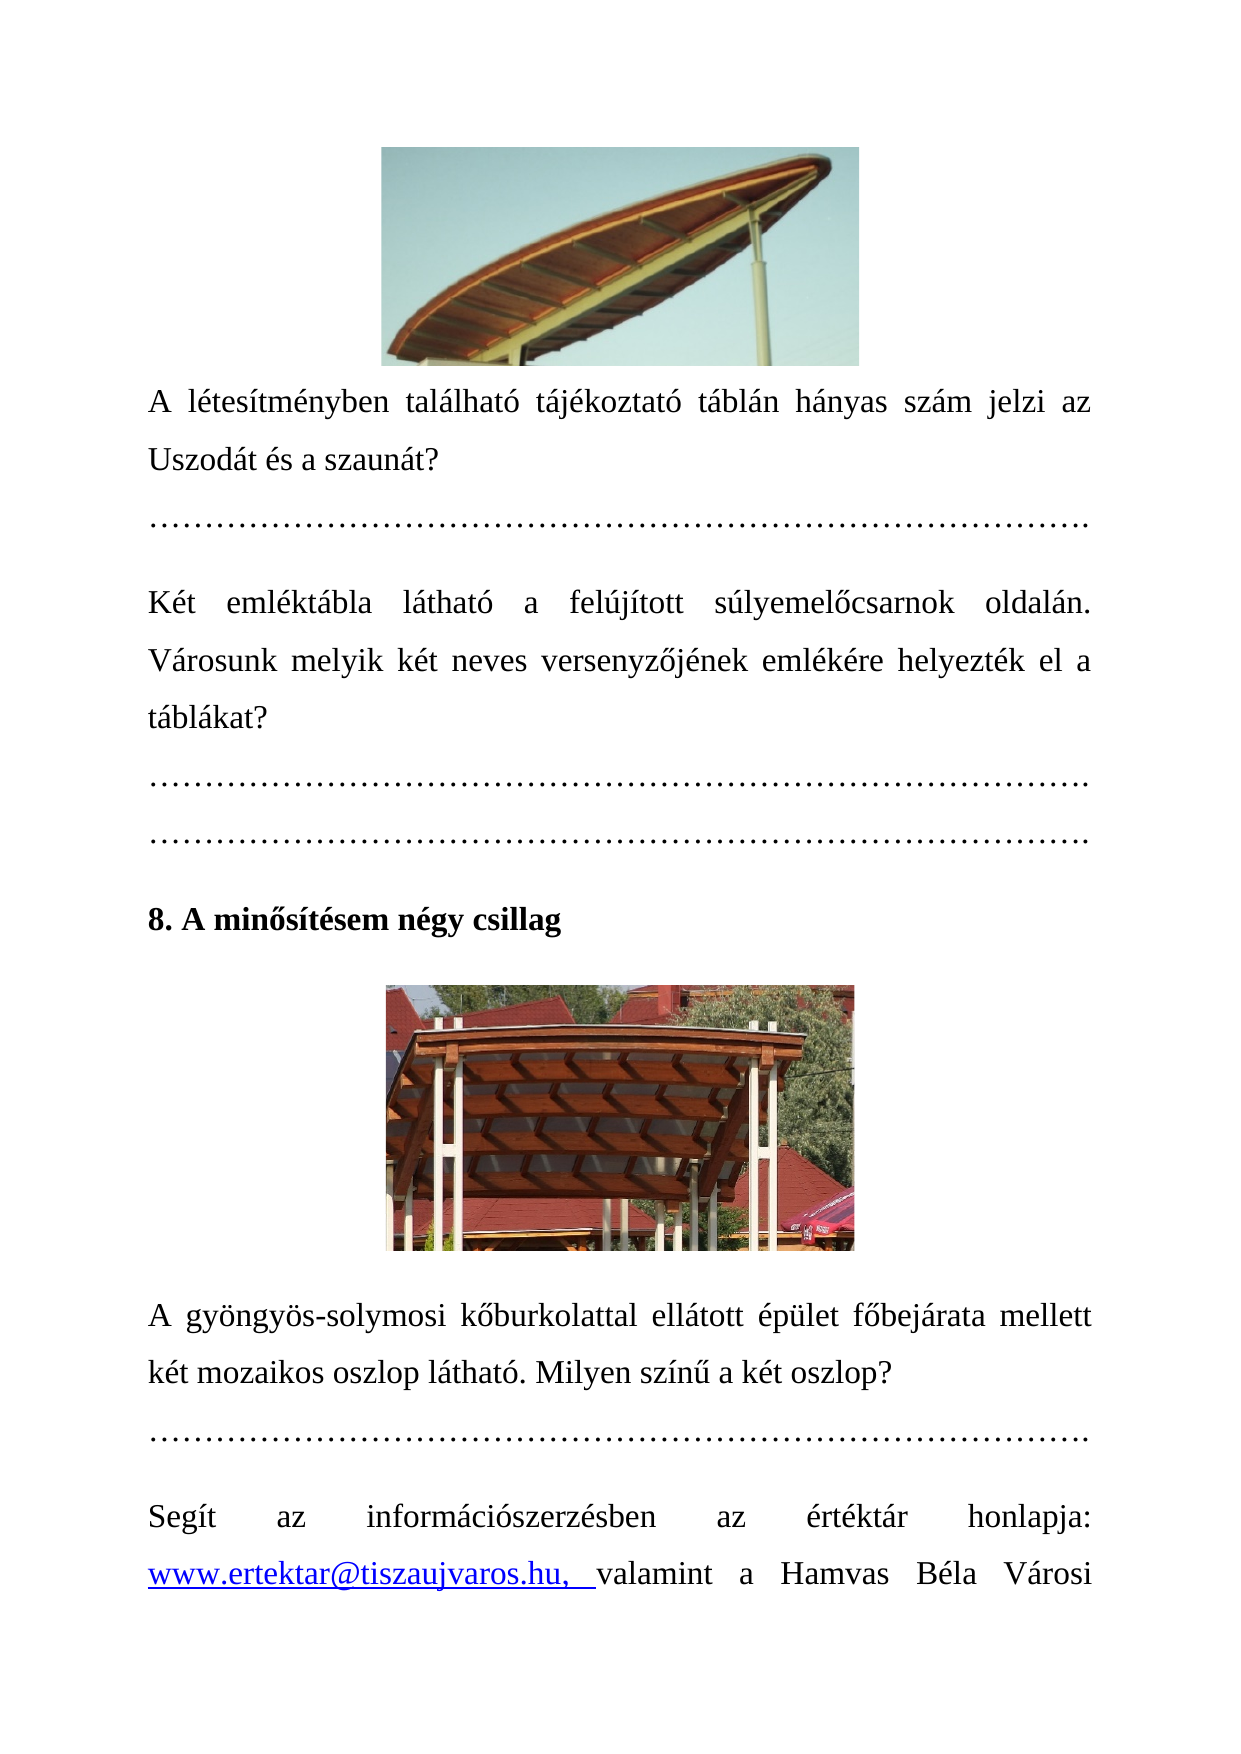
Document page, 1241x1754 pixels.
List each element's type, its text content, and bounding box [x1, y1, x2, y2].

picture [381, 147, 860, 366]
text A létesítményben található tájékoztató táblán hányas szám jelzi az Uszodát és a szaunát? [148, 381, 1093, 477]
text 8. A minősítésem négy csillag [148, 899, 1093, 937]
text …………………………………………………………………………. [148, 1410, 1093, 1448]
text …………………………………………………………………………. [148, 812, 1093, 851]
text …………………………………………………………………………. [148, 755, 1093, 793]
picture [385, 985, 855, 1251]
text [148, 1496, 1093, 1592]
text …………………………………………………………………………. [148, 496, 1093, 534]
text A gyöngyös-solymosi kőburkolattal ellátott épület főbejárata mellett két mozaikos oszlop látható. Milyen színű a két oszlop? [148, 1295, 1093, 1391]
text Két emléktábla látható a felújított súlyemelőcsarnok oldalán. Városunk melyik két neves versenyzőjének emlékére helyezték el a táblákat? [148, 582, 1093, 736]
